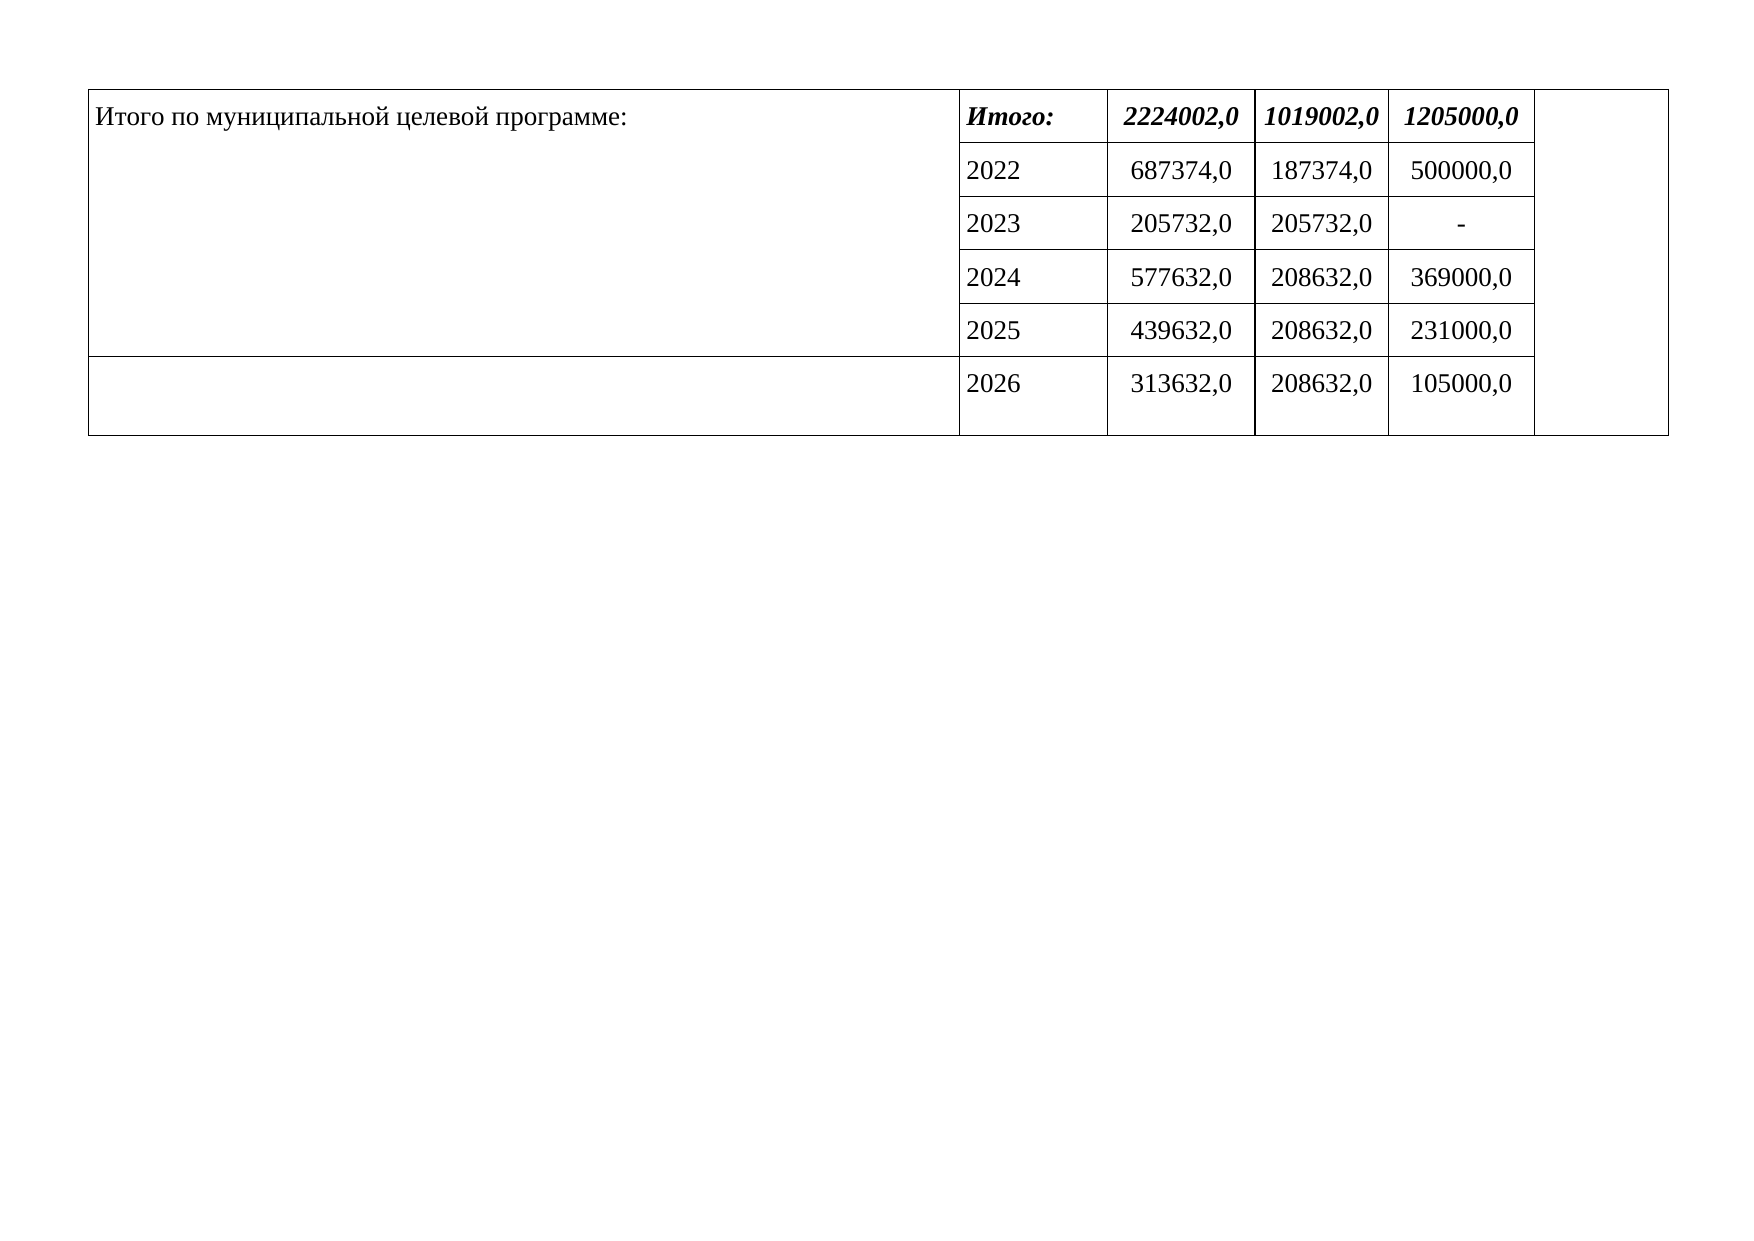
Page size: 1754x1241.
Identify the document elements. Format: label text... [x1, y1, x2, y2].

table_cell 208632,0 [1256, 304, 1388, 356]
table_cell 439632,0 [1108, 304, 1254, 356]
table_cell 2023 [960, 197, 1107, 249]
table_cell Итого по муниципальной целевой программе: [89, 90, 959, 356]
table_cell 2022 [960, 143, 1107, 196]
table_cell 2224002,0 [1108, 90, 1254, 142]
table_cell 205732,0 [1108, 197, 1254, 249]
table_cell 577632,0 [1108, 250, 1254, 302]
table_cell 2025 [960, 304, 1107, 356]
table_cell - [1389, 197, 1534, 249]
table_cell 205732,0 [1256, 197, 1388, 249]
table_cell 500000,0 [1389, 143, 1534, 196]
table_cell 208632,0 [1256, 357, 1388, 435]
table_cell 1205000,0 [1389, 90, 1534, 142]
table_cell 2024 [960, 250, 1107, 302]
table_cell 369000,0 [1389, 250, 1534, 302]
table_cell 1019002,0 [1256, 90, 1388, 142]
table_cell 187374,0 [1256, 143, 1388, 196]
table_cell [1535, 90, 1668, 435]
table_cell 313632,0 [1108, 357, 1254, 435]
table_cell 231000,0 [1389, 304, 1534, 356]
table_cell Итого: [960, 90, 1107, 142]
table_cell 2026 [960, 357, 1107, 435]
table_cell 105000,0 [1389, 357, 1534, 435]
table_cell 687374,0 [1108, 143, 1254, 196]
table_cell [89, 357, 959, 435]
table_cell 208632,0 [1256, 250, 1388, 302]
